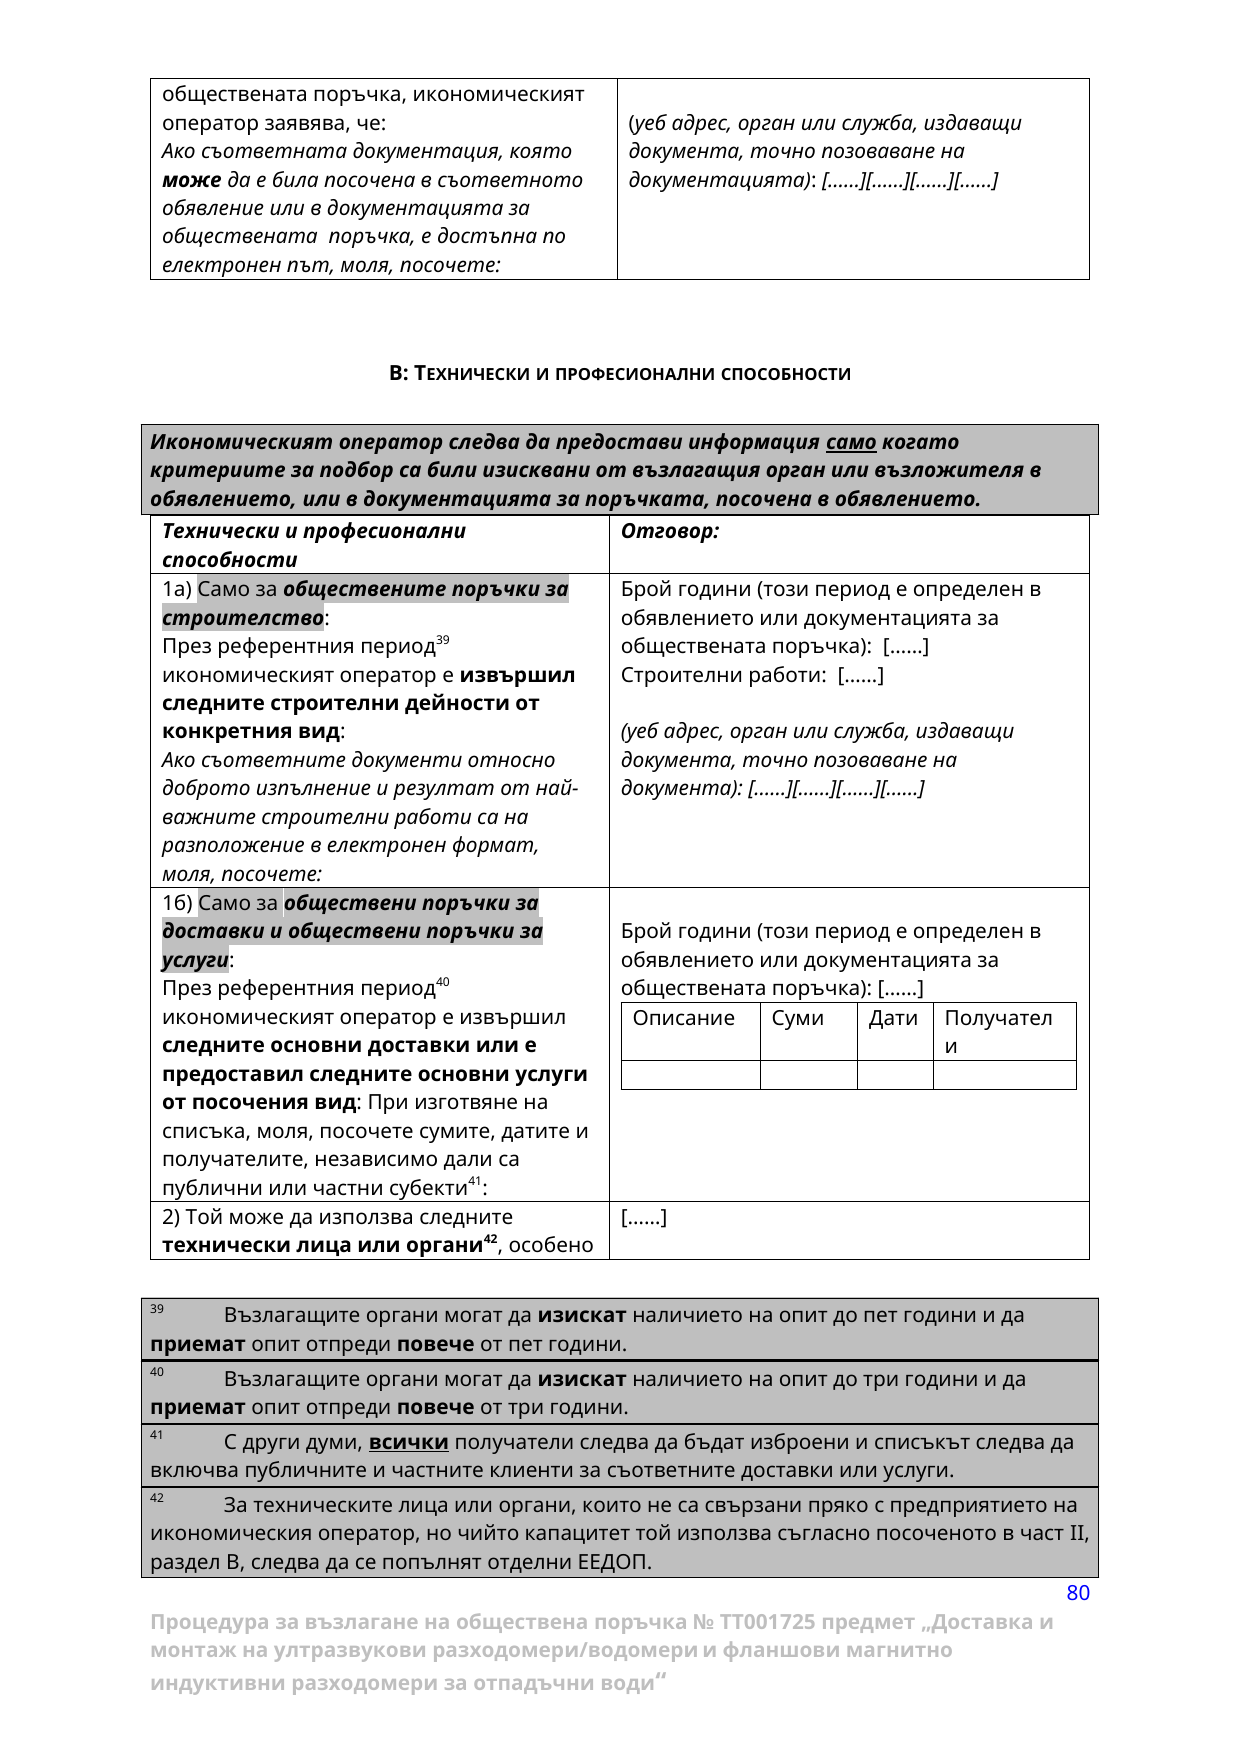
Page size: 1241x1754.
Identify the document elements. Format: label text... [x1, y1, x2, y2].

table_cell Брой години (този период е определен в обявлението или документацията за обществената поръчка): [……] Строителни работи: [……] (уеб адрес, орган или служба, издаващи документа, точно позоваване на документа): [……][……][……][……] [610, 574, 1089, 887]
table_cell Брой години (този период е определен в обявлението или документацията за обществената поръчка): [……] [610, 888, 1089, 1201]
text Икономическият оператор следва да предостави информация само когато критериите за подбор са били изисквани от възлагащия орган или възложителя в обявлението, или в документацията за поръчката, посочена в обявлението. [142, 425, 1098, 514]
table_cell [151, 1202, 609, 1259]
table_cell 1б) Само за обществени поръчки за доставки и обществени поръчки за услуги: През референтния период икономическият оператор е извършил следните основни доставки или е предоставил следните основни услуги от посочения вид: При изготвяне на списъка, моля, посочете сумите, датите и получателите, независимо дали са публични или частни субекти: [151, 888, 609, 1201]
table_cell [……] [……] [610, 1202, 1089, 1259]
table_cell 1а) Само за обществените поръчки за строителство: През референтния период икономическият оператор е извършил следните строителни дейности от конкретния вид: Ако съответните документи относно доброто изпълнение и резултат от най-важните строителни работи са на разположение в електронен формат, моля, посочете: [151, 574, 609, 887]
table_header Отговор: [610, 516, 1089, 573]
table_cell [618, 79, 1089, 278]
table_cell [151, 79, 617, 278]
title В: Технически и професионални способности [150, 358, 1090, 386]
table_header Технически и професионални способности [151, 516, 609, 573]
